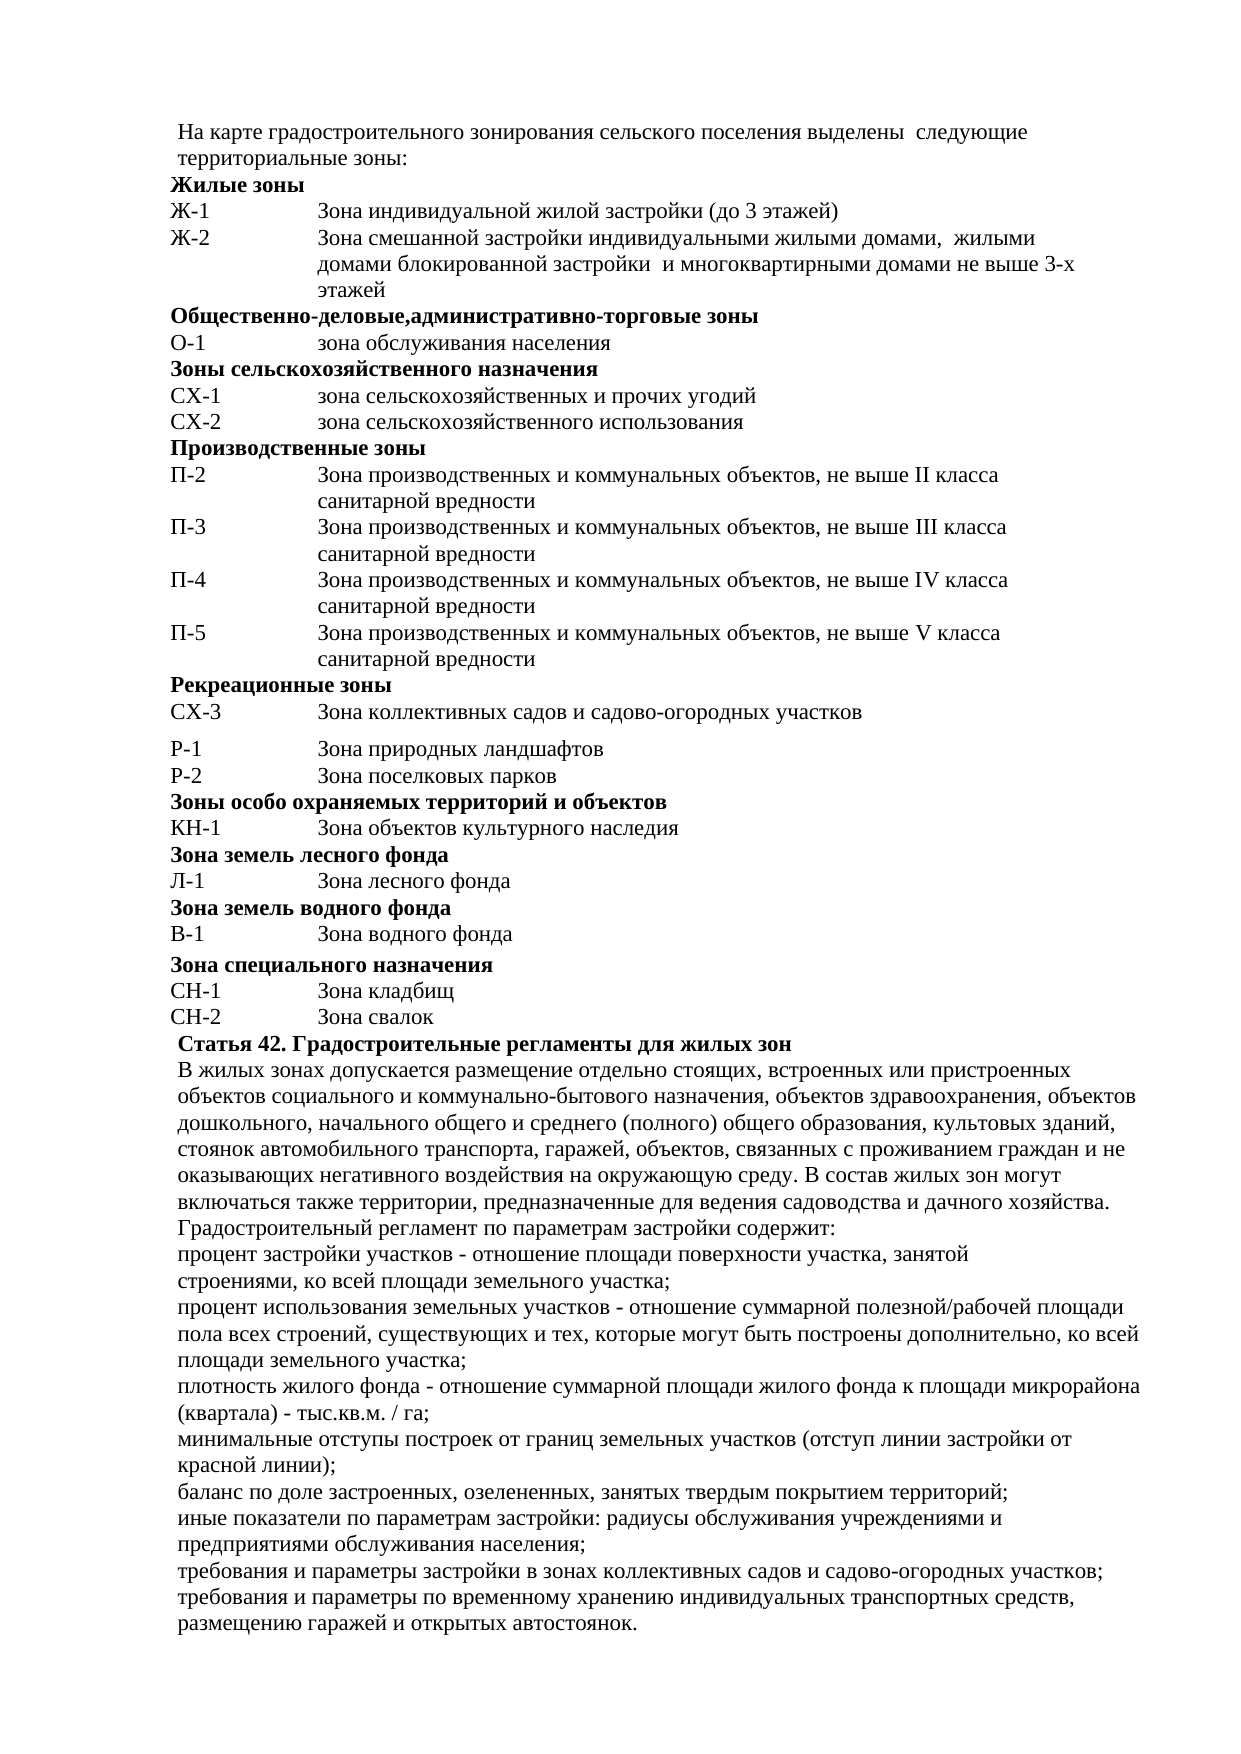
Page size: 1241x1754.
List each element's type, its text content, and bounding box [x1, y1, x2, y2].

table_cell Зона земель водного фонда [163, 894, 1117, 920]
table_cell Рекреационные зоны [163, 672, 1117, 698]
table_cell СХ-2 [163, 408, 310, 434]
table_cell В-1 [163, 920, 310, 951]
table_cell Зона производственных и коммунальных объектов, не выше II класса санитарной вредности [310, 461, 1117, 513]
text На карте градостроительного зонирования сельского поселения выделены следующие территориальные зоны: [177, 118, 1152, 171]
table_cell П-5 [163, 619, 310, 672]
table_cell зона сельскохозяйственного использования [310, 408, 1117, 434]
table_cell Зона водного фонда [310, 920, 1117, 951]
table_cell СХ-1 [163, 382, 310, 408]
text плотность жилого фонда - отношение суммарной площади жилого фонда к площади микрорайона (квартала) - тыс.кв.м. / га; [177, 1372, 1152, 1425]
table_cell Р-1 [163, 735, 310, 762]
text Статья 42. Градостроительные регламенты для жилых зон [177, 1030, 1152, 1056]
table_cell Зона коллективных садов и садово-огородных участков [310, 698, 1117, 735]
table_cell П-3 [163, 514, 310, 566]
table_cell Зоны сельскохозяйственного назначения [163, 355, 1117, 382]
table_cell О-1 [163, 329, 310, 355]
table_cell Зона специального назначения [163, 951, 1117, 977]
text Градостроительный регламент по параметрам застройки содержит: [177, 1214, 1152, 1241]
table_cell Общественно-деловые,административно-торговые зоны [163, 303, 1117, 329]
table_cell Зона индивидуальной жилой застройки (до 3 этажей) [310, 197, 1117, 223]
table_header Жилые зоны [163, 171, 1117, 197]
table_cell Ж-2 [163, 224, 310, 303]
table_cell Зона производственных и коммунальных объектов, не выше IV класса санитарной вредности [310, 566, 1117, 619]
table_cell Зона кладбищ [310, 977, 1117, 1003]
table_cell КН-1 [163, 815, 310, 841]
table_cell П-4 [163, 566, 310, 619]
table_cell СН-2 [163, 1003, 310, 1030]
table_cell П-2 [163, 461, 310, 513]
table_cell Р-2 [163, 762, 310, 788]
table_cell зона обслуживания населения [310, 329, 1116, 355]
text минимальные отступы построек от границ земельных участков (отступ линии застройки от красной линии); [177, 1425, 1152, 1478]
table_cell Ж-1 [163, 197, 310, 223]
table_cell Производственные зоны [163, 434, 1117, 461]
table_cell Зона свалок [310, 1003, 1117, 1030]
table_cell Зона природных ландшафтов [310, 735, 1117, 762]
table_cell СХ-3 [163, 698, 310, 735]
table_cell Л-1 [163, 867, 310, 893]
text В жилых зонах допускается размещение отдельно стоящих, встроенных или пристроенных объектов социального и коммунально-бытового назначения, объектов здравоохранения, объектов дошкольного, начального общего и среднего (полного) общего образования, культовых зданий, стоянок автомобильного транспорта, гаражей, объектов, связанных с проживанием граждан и не оказывающих негативного воздействия на окружающую среду. В состав жилых зон могут включаться также территории, предназначенные для ведения садоводства и дачного хозяйства. [177, 1056, 1152, 1214]
text процент застройки участков - отношение площади поверхности участка, занятой строениями, ко всей площади земельного участка; [177, 1241, 1152, 1293]
table_cell Зона земель лесного фонда [163, 841, 1117, 867]
table_cell Зона производственных и коммунальных объектов, не выше III класса санитарной вредности [310, 514, 1117, 566]
table_cell Зона смешанной застройки индивидуальными жилыми домами, жилыми домами блокированной застройки и многоквартирными домами не выше 3-х этажей [310, 224, 1117, 303]
text требования и параметры по временному хранению индивидуальных транспортных средств, размещению гаражей и открытых автостоянок. [177, 1583, 1152, 1636]
table_cell Зона объектов культурного наследия [310, 815, 1116, 841]
table_cell Зона лесного фонда [310, 867, 1117, 893]
text иные показатели по параметрам застройки: радиусы обслуживания учреждениями и предприятиями обслуживания населения; [177, 1504, 1152, 1557]
table_cell СН-1 [163, 977, 310, 1003]
table_cell Зоны особо охраняемых территорий и объектов [163, 788, 1116, 814]
text баланс по доле застроенных, озелененных, занятых твердым покрытием территорий; [177, 1478, 1152, 1504]
table_cell Зона поселковых парков [310, 762, 1117, 788]
text процент использования земельных участков - отношение суммарной полезной/рабочей площади пола всех строений, существующих и тех, которые могут быть построены дополнительно, ко всей площади земельного участка; [177, 1293, 1152, 1372]
text требования и параметры застройки в зонах коллективных садов и садово-огородных участков; [177, 1557, 1152, 1583]
table_cell зона сельскохозяйственных и прочих угодий [310, 382, 1117, 408]
table_cell Зона производственных и коммунальных объектов, не выше V класса санитарной вредности [310, 619, 1117, 672]
